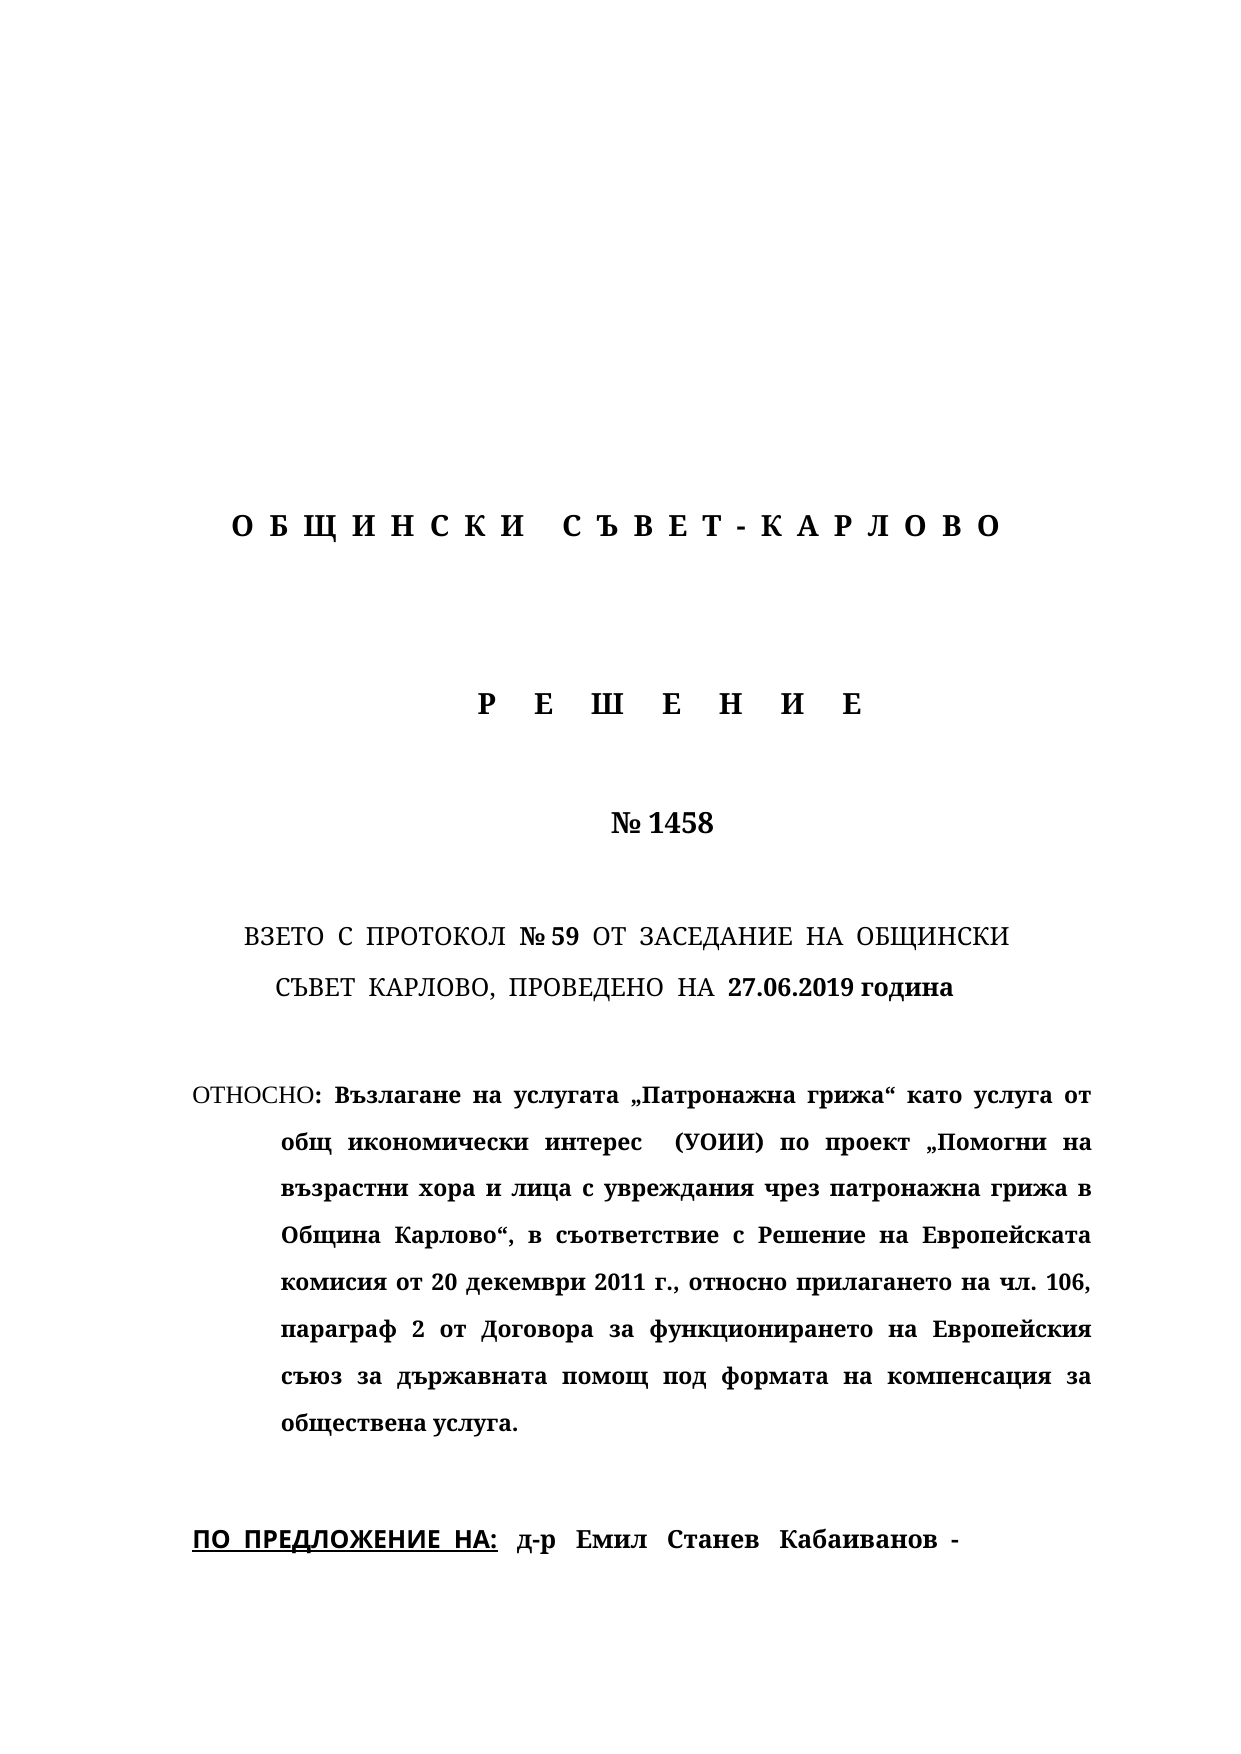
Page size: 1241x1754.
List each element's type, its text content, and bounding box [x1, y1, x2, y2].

text Р Е Ш Е Н И Е [210, 683, 1084, 723]
text СЪВЕТ КАРЛОВО, ПРОВЕДЕНО НА 27.06.2019 година [210, 970, 1084, 1004]
text О Б Щ И Н С К И С Ъ В Е Т - К А Р Л О В О [148, 505, 1084, 544]
text ОТНОСНО: Възлагане на услугата „Патронажна грижа“ като услуга от общ икономически интерес (УОИИ) по проект „Помогни на възрастни хора и лица с увреждания чрез патронажна грижа в Община Карлово“, в съответствие с Решение на Европейската комисия от 20 декември 2011 г., относно прилагането на чл. 106, параграф 2 от Договора за функционирането на Европейския съюз за държавната помощ под формата на компенсация за обществена услуга. [192, 1079, 1093, 1438]
text № 1458 [210, 802, 1084, 842]
text ВЗЕТО С ПРОТОКОЛ № 59 ОТ ЗАСЕДАНИЕ НА ОБЩИНСКИ [148, 919, 1084, 953]
text ПО ПРЕДЛОЖЕНИЕ НА: д-р Емил Станев Кабаиванов - [192, 1521, 1093, 1555]
